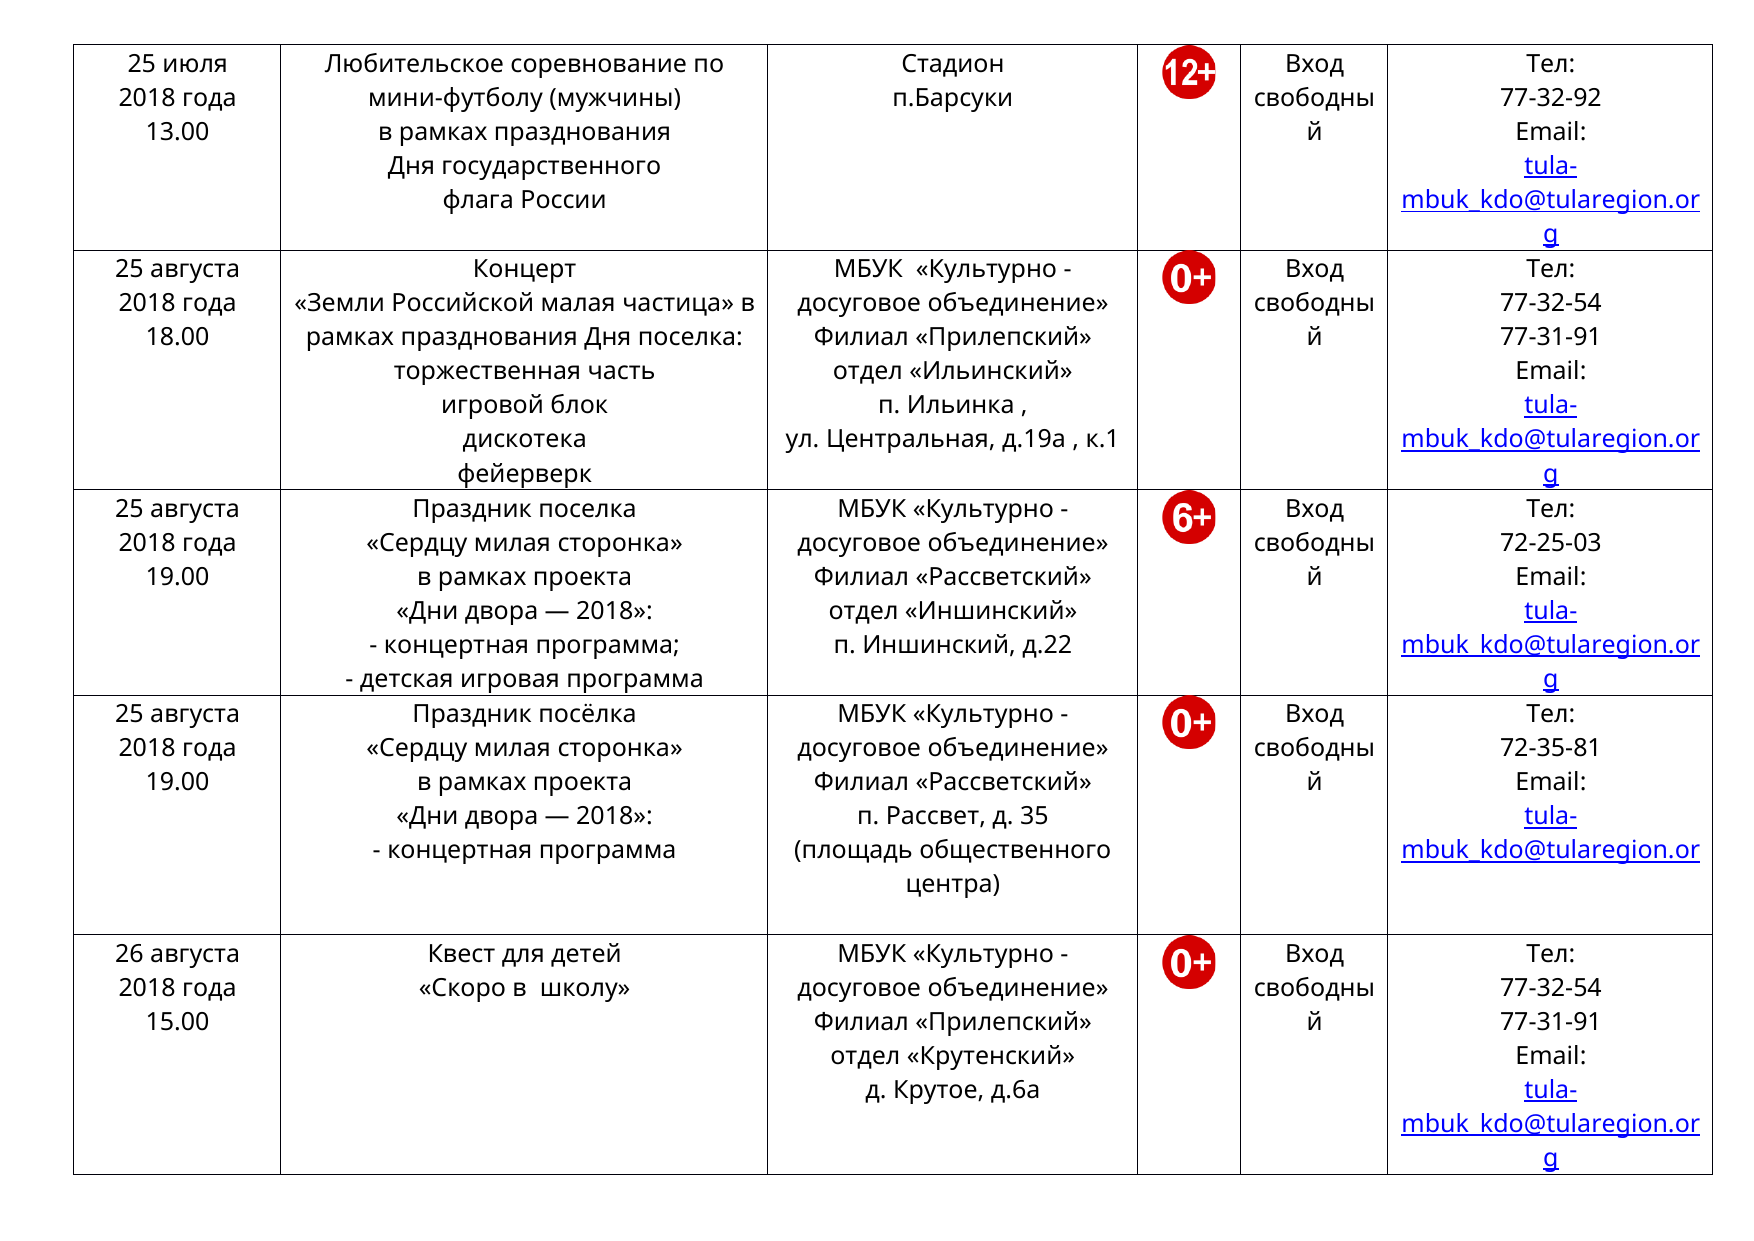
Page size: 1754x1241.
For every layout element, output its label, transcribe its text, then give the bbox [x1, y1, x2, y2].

table_cell Вход свободный [1241, 251, 1387, 489]
table_cell 25 августа 2018 года 18.00 [74, 251, 280, 489]
table_cell Тел: 77-32-92 Еmail: tula-mbuk_kdo@tularegion.org [1388, 45, 1712, 250]
table_cell Вход свободный [1241, 490, 1387, 695]
table_cell 25 августа 2018 года 19.00 [74, 696, 280, 934]
table_cell [1138, 696, 1240, 934]
table_cell 25 июля 2018 года 13.00 [74, 45, 280, 250]
table_cell Стадион п.Барсуки [768, 45, 1137, 250]
table_cell МБУК «Культурно - досуговое объединение» Филиал «Рассветский» отдел «Иншинский» п. Иншинский, д.22 [768, 490, 1137, 695]
table_cell Вход свободный [1241, 935, 1387, 1174]
table_cell Праздник посёлка «Сердцу милая сторонка» в рамках проекта «Дни двора — 2018»: - концертная программа [281, 696, 767, 934]
table_cell МБУК «Культурно - досуговое объединение» Филиал «Прилепский» отдел «Ильинский» п. Ильинка , ул. Центральная, д.19а , к.1 [768, 251, 1137, 489]
table_cell Квест для детей «Скоро в школу» [281, 935, 767, 1174]
table_cell Тел: 77-32-54 77-31-91 Еmail: tula-mbuk_kdo@tularegion.org [1388, 935, 1712, 1174]
table_cell Тел: 72-25-03 Еmail: tula-mbuk_kdo@tularegion.org [1388, 490, 1712, 695]
table_cell Концерт «Земли Российской малая частица» в рамках празднования Дня поселка: торжественная часть игровой блок дискотека фейерверк [281, 251, 767, 489]
table_cell Вход свободный [1241, 696, 1387, 934]
picture [1162, 250, 1216, 304]
table_cell МБУК «Культурно - досуговое объединение» Филиал «Прилепский» отдел «Крутенский» д. Крутое, д.6а [768, 935, 1137, 1174]
table_cell Тел: 77-32-54 77-31-91 Еmail: tula-mbuk_kdo@tularegion.org [1388, 251, 1712, 489]
table_cell 26 августа 2018 года 15.00 [74, 935, 280, 1174]
picture [1162, 490, 1216, 544]
table_cell Тел: 72-35-81 Еmail: tula-mbuk_kdo@tularegion.or [1388, 696, 1712, 934]
table_cell [1138, 490, 1240, 695]
table_cell [1138, 935, 1240, 1174]
table_cell [1138, 45, 1240, 250]
picture [1162, 45, 1216, 99]
table_cell Любительское соревнование по мини-футболу (мужчины) в рамках празднования Дня государственного флага России [281, 45, 767, 250]
table_cell Вход свободный [1241, 45, 1387, 250]
table_cell 25 августа 2018 года 19.00 [74, 490, 280, 695]
table_cell МБУК «Культурно - досуговое объединение» Филиал «Рассветский» п. Рассвет, д. 35 (площадь общественного центра) [768, 696, 1137, 934]
picture [1162, 935, 1216, 989]
table_cell [1138, 251, 1240, 489]
picture [1162, 695, 1216, 749]
table_cell Праздник поселка «Сердцу милая сторонка» в рамках проекта «Дни двора — 2018»: - концертная программа; - детская игровая программа [281, 490, 767, 695]
